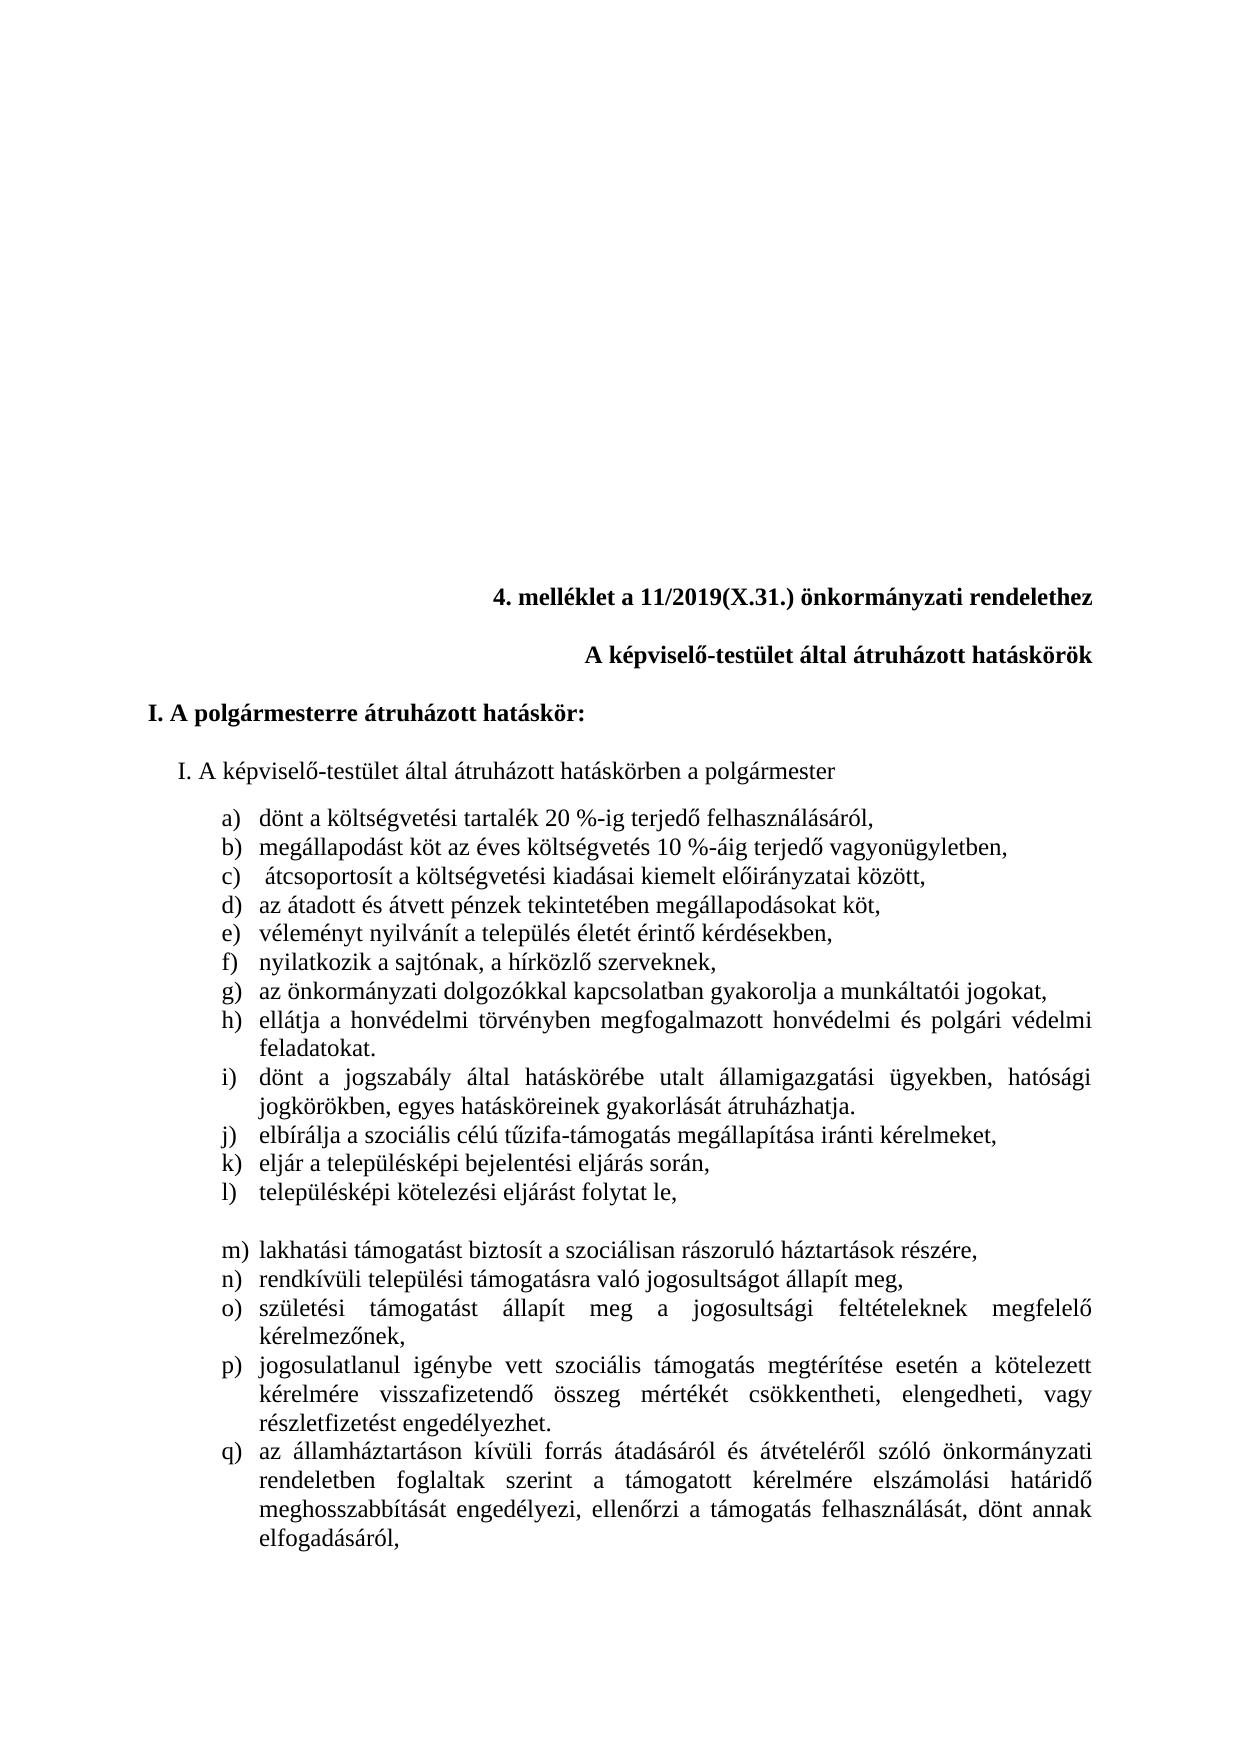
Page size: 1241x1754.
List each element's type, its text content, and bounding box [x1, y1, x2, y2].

list eljár a településképi bejelentési eljárás során, [221, 1148, 1093, 1177]
list véleményt nyilvánít a település életét érintő kérdésekben, [221, 918, 1093, 947]
list elbírálja a szociális célú tűzifa-támogatás megállapítása iránti kérelmeket, [221, 1120, 1093, 1148]
list dönt a költségvetési tartalék 20 %-ig terjedő felhasználásáról, [221, 803, 1093, 832]
text I. A polgármesterre átruházott hatáskör: [148, 698, 1093, 727]
list megállapodást köt az éves költségvetés 10 %-áig terjedő vagyonügyletben, [221, 832, 1093, 861]
text 4. melléklet a 11/2019(X.31.) önkormányzati rendelethez [223, 582, 1093, 611]
text A képviselő-testület által átruházott hatáskörök [223, 640, 1093, 669]
list jogosulatlanul igénybe vett szociális támogatás megtérítése esetén a kötelezett kérelmére visszafizetendő összeg mértékét csökkentheti, elengedheti, vagy részletfizetést engedélyezhet. [221, 1352, 1093, 1438]
list az önkormányzati dolgozókkal kapcsolatban gyakorolja a munkáltatói jogokat, [221, 976, 1093, 1005]
list születési támogatást állapít meg a jogosultsági feltételeknek megfelelő kérelmezőnek, [221, 1295, 1093, 1352]
list dönt a jogszabály által hatáskörébe utalt államigazgatási ügyekben, hatósági jogkörökben, egyes hatásköreinek gyakorlását átruházhatja. [221, 1062, 1093, 1120]
text I. A képviselő-testület által átruházott hatáskörben a polgármester [177, 756, 1093, 784]
list az átadott és átvett pénzek tekintetében megállapodásokat köt, [221, 890, 1093, 918]
list az államháztartáson kívüli forrás átadásáról és átvételéről szóló önkormányzati rendeletben foglaltak szerint a támogatott kérelmére elszámolási határidő meghosszabbítását engedélyezi, ellenőrzi a támogatás felhasználását, dönt annak elfogadásáról, [221, 1438, 1093, 1553]
list településképi kötelezési eljárást folytat le, [221, 1177, 1093, 1206]
list ellátja a honvédelmi törvényben megfogalmazott honvédelmi és polgári védelmi feladatokat. [221, 1005, 1093, 1062]
list lakhatási támogatást biztosít a szociálisan rászoruló háztartások részére, [221, 1235, 1093, 1264]
list rendkívüli települési támogatásra való jogosultságot állapít meg, [221, 1266, 1093, 1295]
list átcsoportosít a költségvetési kiadásai kiemelt előirányzatai között, [221, 861, 1093, 890]
list nyilatkozik a sajtónak, a hírközlő szerveknek, [221, 947, 1093, 976]
